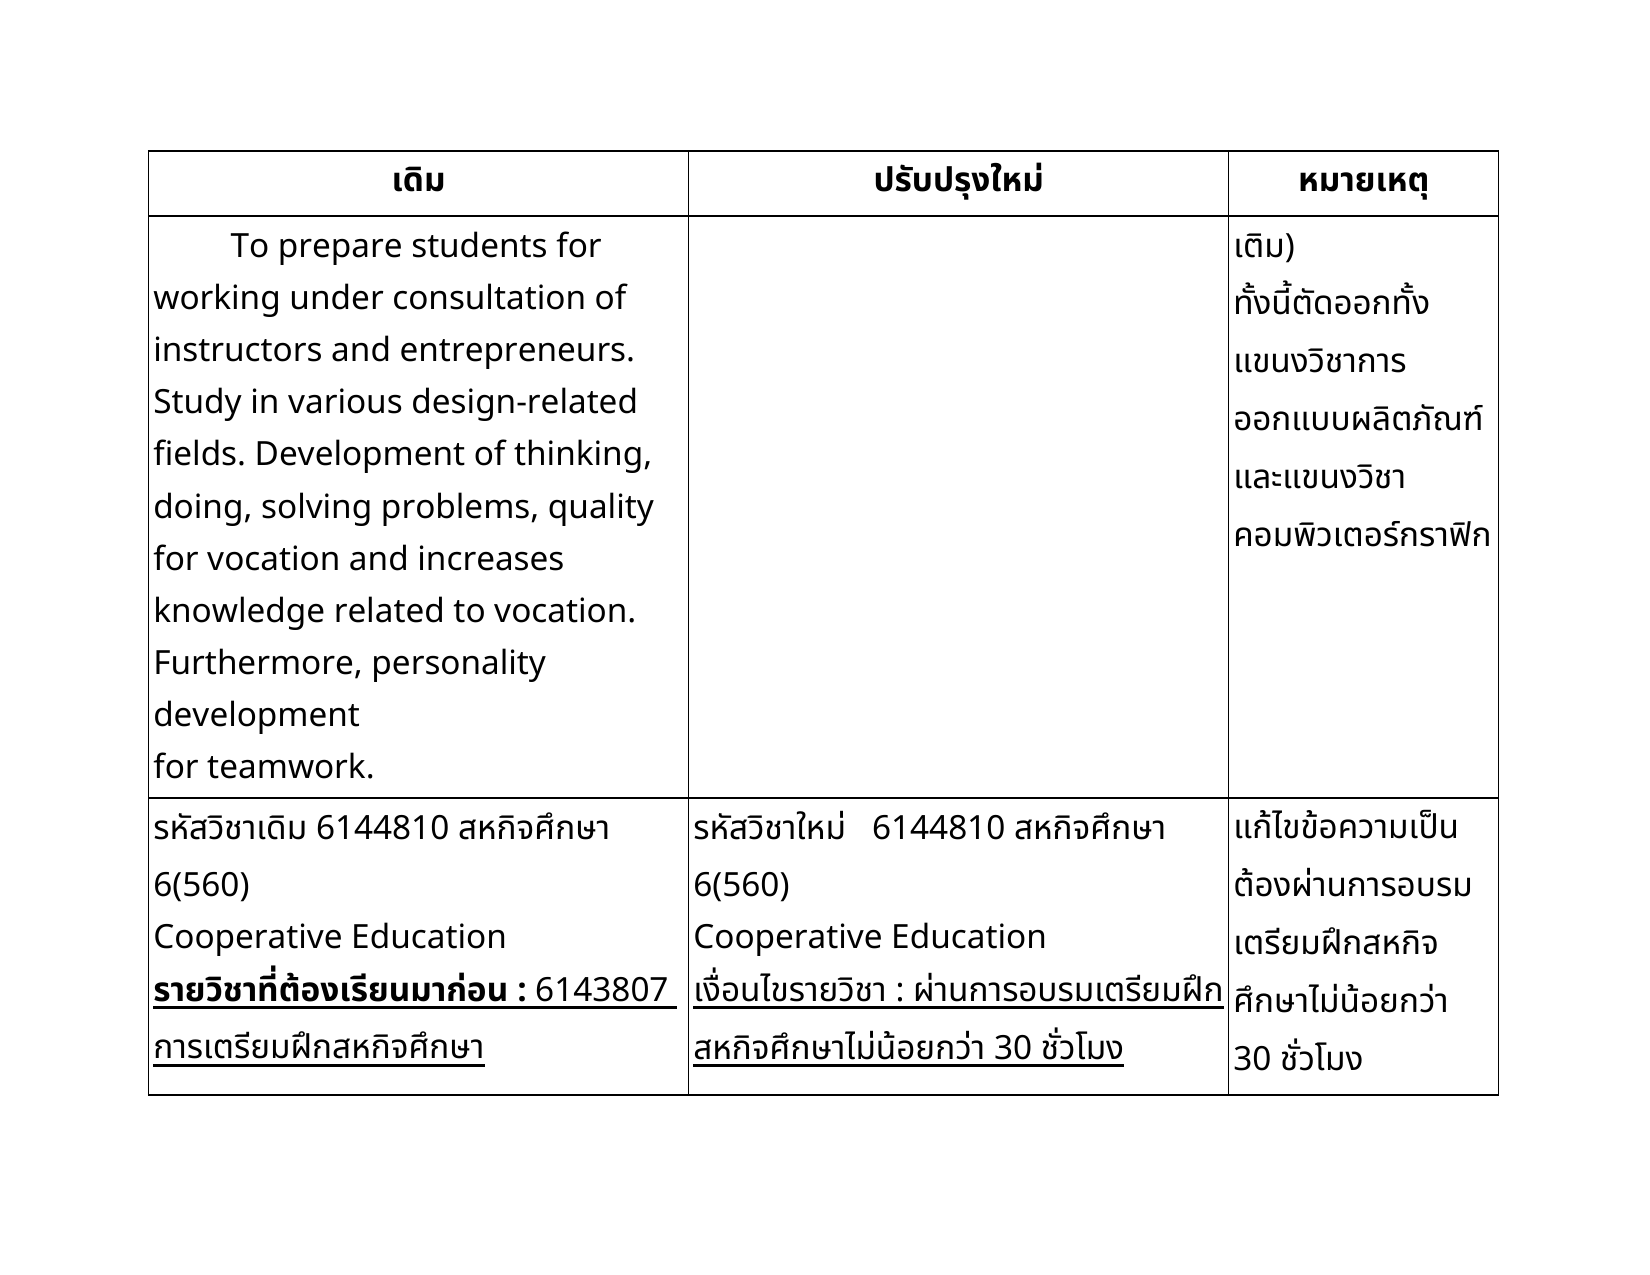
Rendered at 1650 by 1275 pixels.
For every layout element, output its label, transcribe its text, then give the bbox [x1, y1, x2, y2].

table_cell [689, 217, 1228, 797]
table_header เดิม [149, 152, 688, 215]
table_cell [689, 799, 1228, 1094]
table_header ปรับปรุงใหม่ [689, 152, 1228, 215]
table_header หมายเหตุ [1229, 152, 1498, 215]
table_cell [149, 799, 688, 1094]
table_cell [149, 217, 688, 797]
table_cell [1229, 217, 1498, 797]
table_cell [1229, 799, 1498, 1094]
